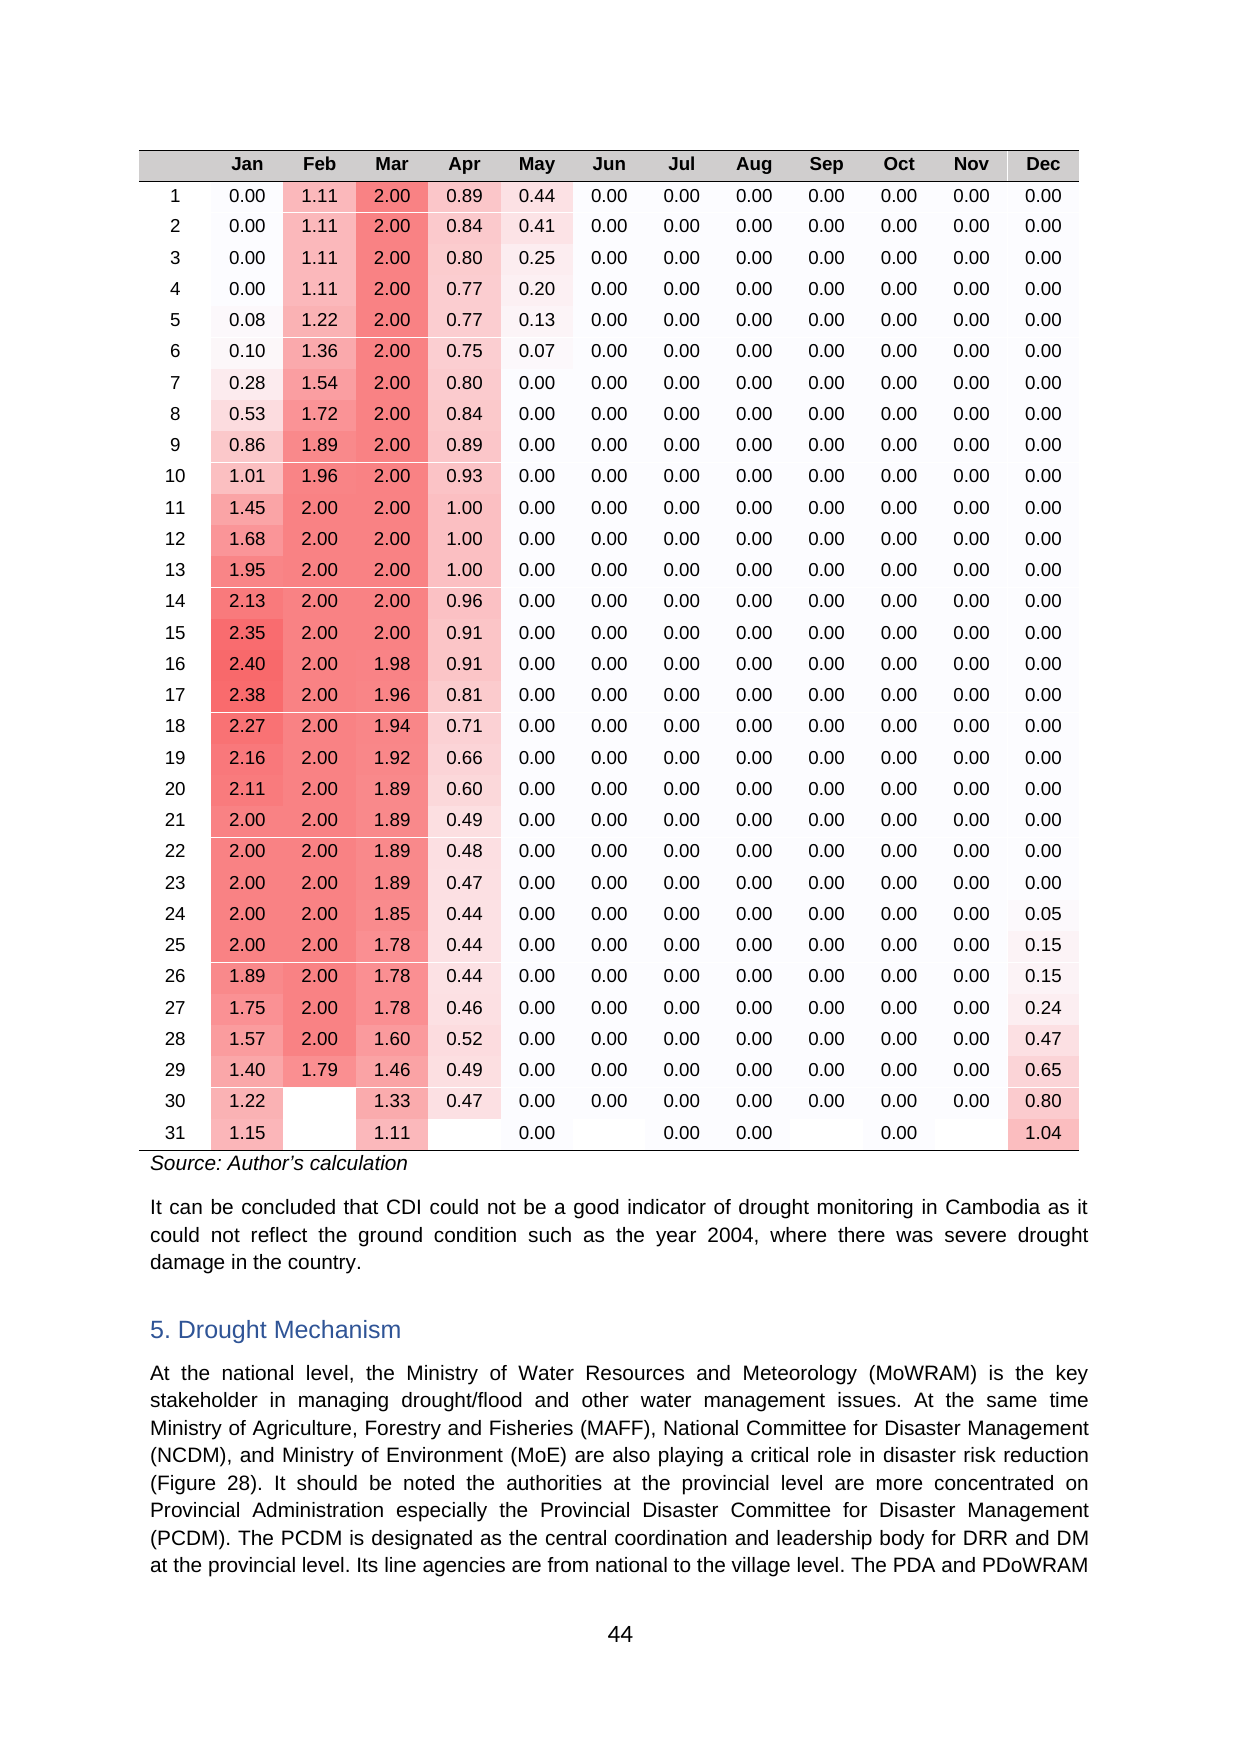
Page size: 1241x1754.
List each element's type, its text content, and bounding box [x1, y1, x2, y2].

text It can be concluded that CDI could not be a good indicator of drought monitoring in Cambodia as it could not reflect the ground condition such as the year 2004, where there was severe drought damage in the country. [150, 1195, 1090, 1274]
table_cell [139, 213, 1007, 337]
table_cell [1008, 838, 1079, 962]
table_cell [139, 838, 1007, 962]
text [150, 1361, 1090, 1577]
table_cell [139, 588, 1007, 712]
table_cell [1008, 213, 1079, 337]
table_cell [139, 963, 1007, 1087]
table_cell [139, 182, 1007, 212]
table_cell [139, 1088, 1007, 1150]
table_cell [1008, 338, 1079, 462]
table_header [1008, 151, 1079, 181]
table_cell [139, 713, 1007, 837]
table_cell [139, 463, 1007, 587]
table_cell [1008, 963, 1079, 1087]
subtitle 5. Drought Mechanism [150, 1315, 1090, 1344]
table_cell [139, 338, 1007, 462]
text Source: Author’s calculation [150, 1151, 1090, 1175]
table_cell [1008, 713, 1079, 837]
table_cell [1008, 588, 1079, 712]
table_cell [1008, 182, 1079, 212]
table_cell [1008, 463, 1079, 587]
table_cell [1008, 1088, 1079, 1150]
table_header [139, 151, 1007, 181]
